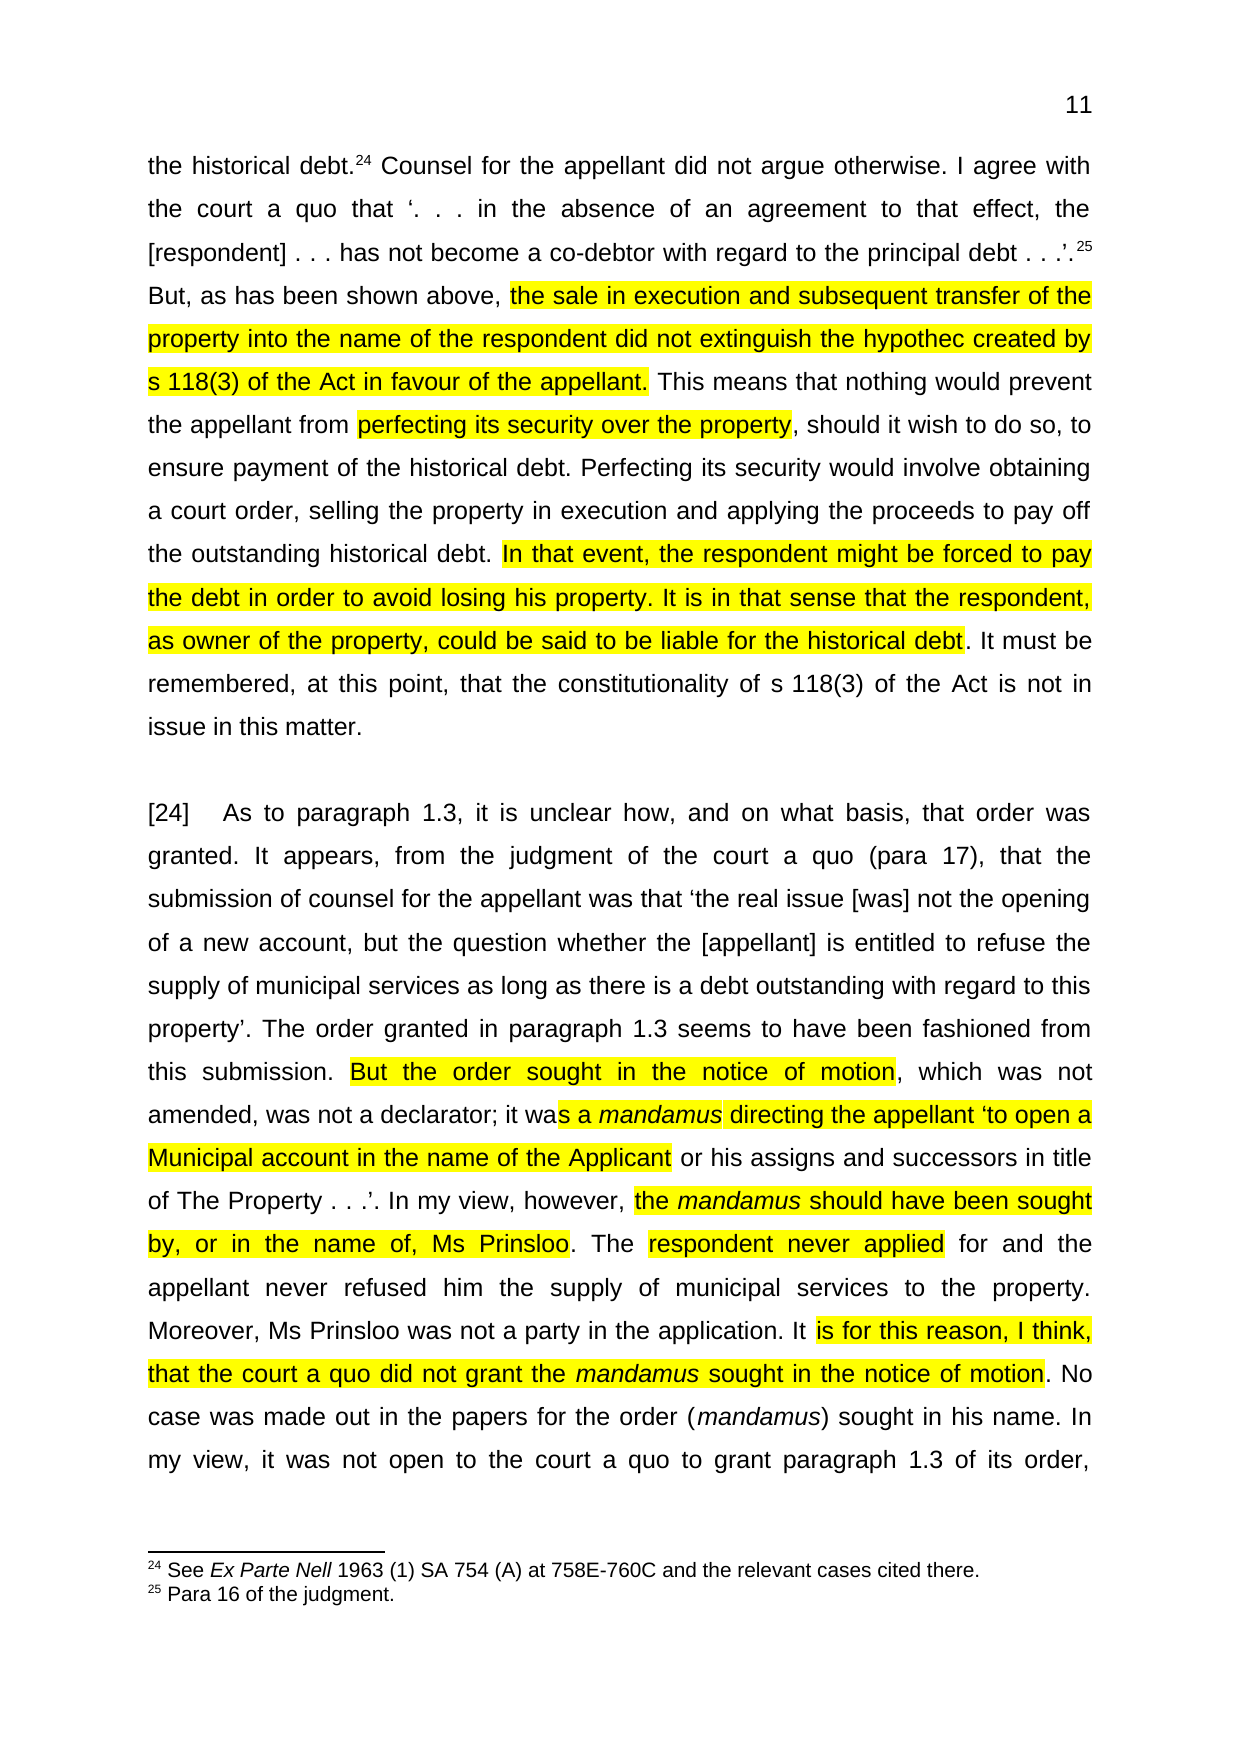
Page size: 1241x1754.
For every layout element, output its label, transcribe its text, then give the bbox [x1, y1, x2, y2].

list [148, 798, 1092, 1474]
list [148, 151, 1092, 324]
